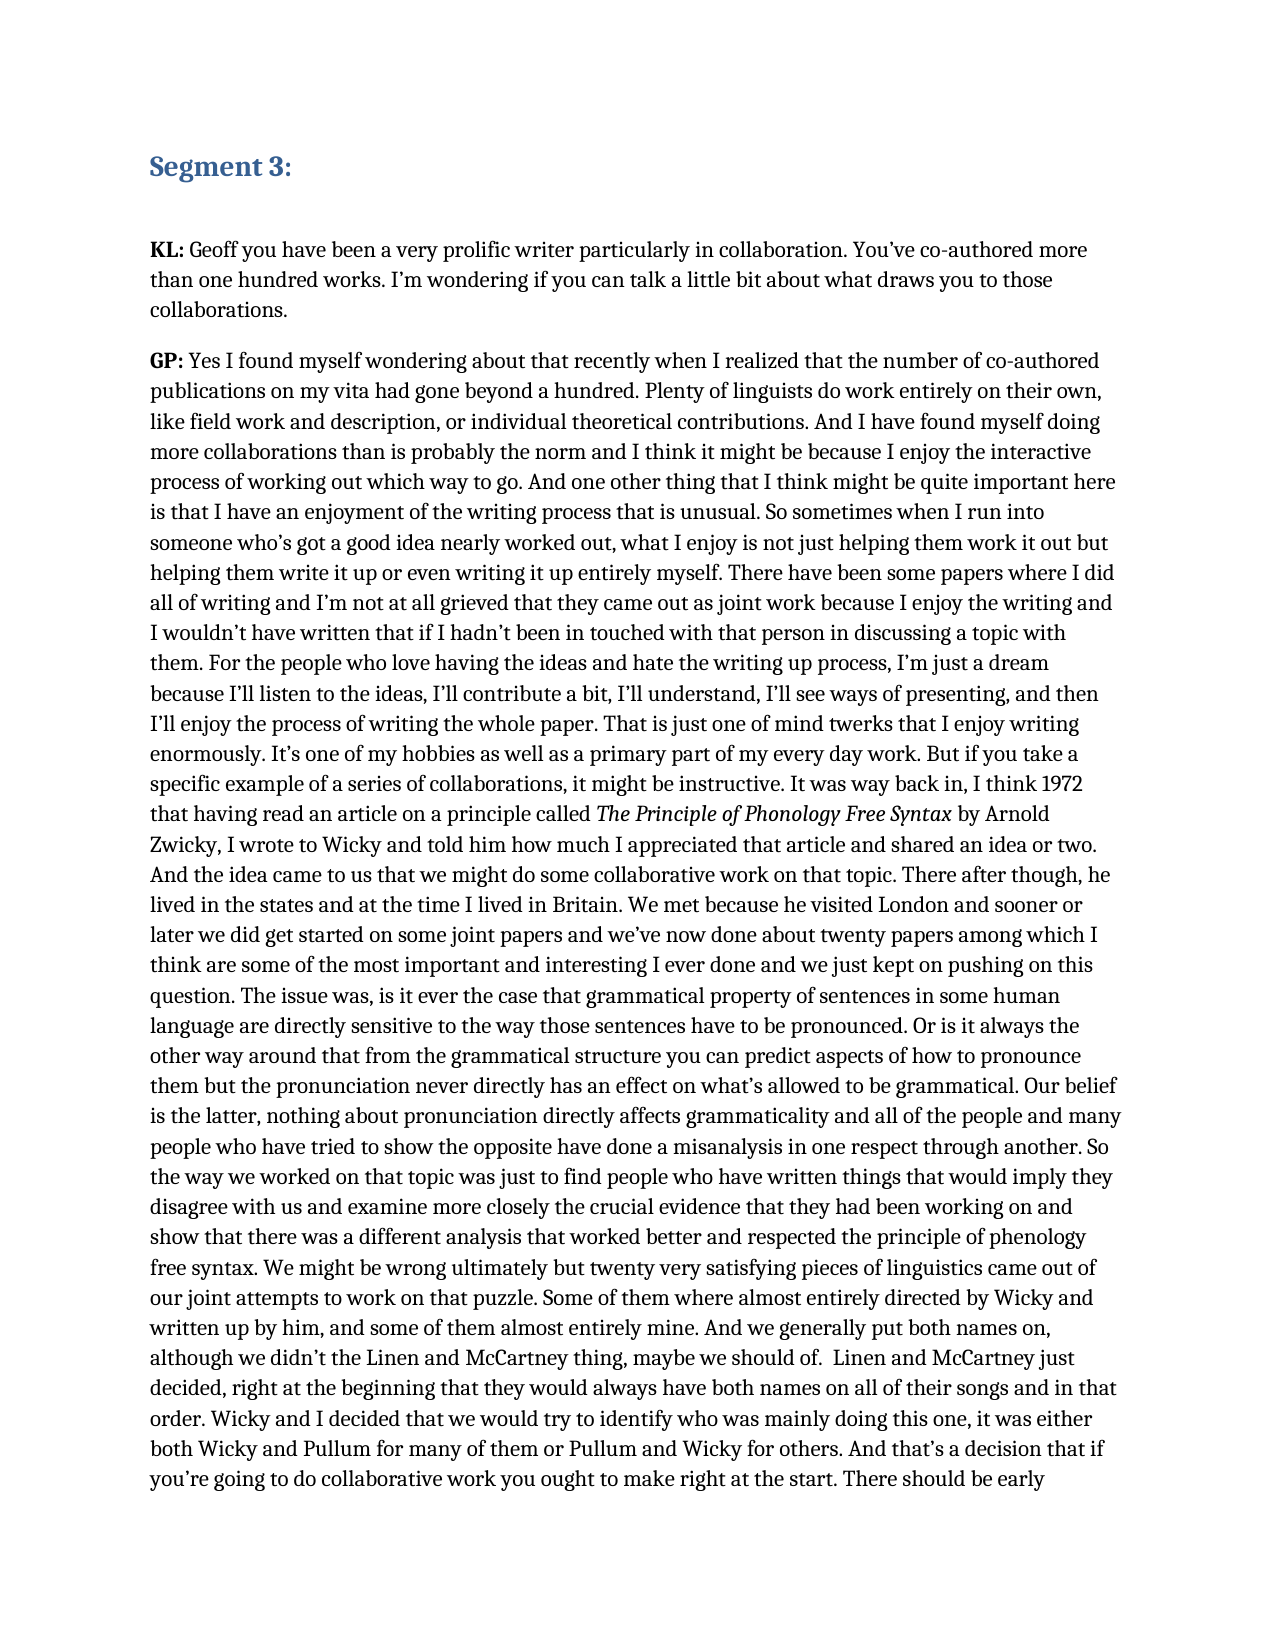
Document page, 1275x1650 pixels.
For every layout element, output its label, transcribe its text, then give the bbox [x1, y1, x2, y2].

subtitle Segment 3: [150, 150, 1125, 183]
text KL: Geoff you have been a very prolific writer particularly in collaboration. You’ve co-authored more than one hundred works. I’m wondering if you can talk a little bit about what draws you to those collaborations. [150, 237, 1125, 323]
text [150, 348, 1125, 1492]
